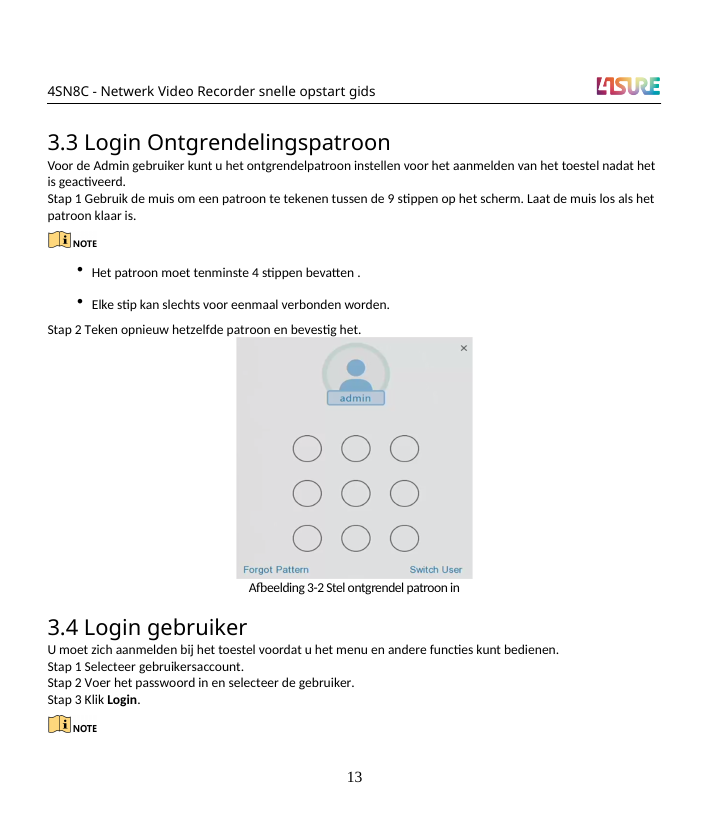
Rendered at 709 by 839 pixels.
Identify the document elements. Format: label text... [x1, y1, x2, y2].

subtitle 3.4 Login gebruiker [47, 612, 661, 642]
list Het patroon moet tenminste 4 stippen bevatten . [77, 256, 661, 288]
list Stap 3 Klik Login. [47, 691, 661, 708]
picture [48, 231, 97, 248]
picture [236, 337, 473, 579]
picture [594, 74, 662, 97]
list Stap 1 Selecteer gebruikersaccount. [47, 658, 661, 675]
picture [48, 715, 97, 733]
list Elke stip kan slechts voor eenmaal verbonden worden. [77, 288, 661, 321]
text U moet zich aanmelden bij het toestel voordat u het menu en andere functies kunt bedienen. [47, 642, 661, 658]
list Stap 1 Gebruik de muis om een patroon te tekenen tussen de 9 stippen op het scherm. Laat de muis los als het patroon klaar is. [47, 190, 661, 223]
list Stap 2 Teken opnieuw hetzelfde patroon en bevestig het. [47, 321, 661, 337]
list Afbeelding 3-2 Stel ontgrendel patroon in [47, 579, 661, 596]
text Voor de Admin gebruiker kunt u het ontgrendelpatroon instellen voor het aanmelden van het toestel nadat het is geactiveerd. [47, 157, 661, 190]
list Stap 2 Voer het passwoord in en selecteer de gebruiker. [47, 675, 661, 691]
subtitle 3.3 Login Ontgrendelingspatroon [47, 127, 661, 157]
